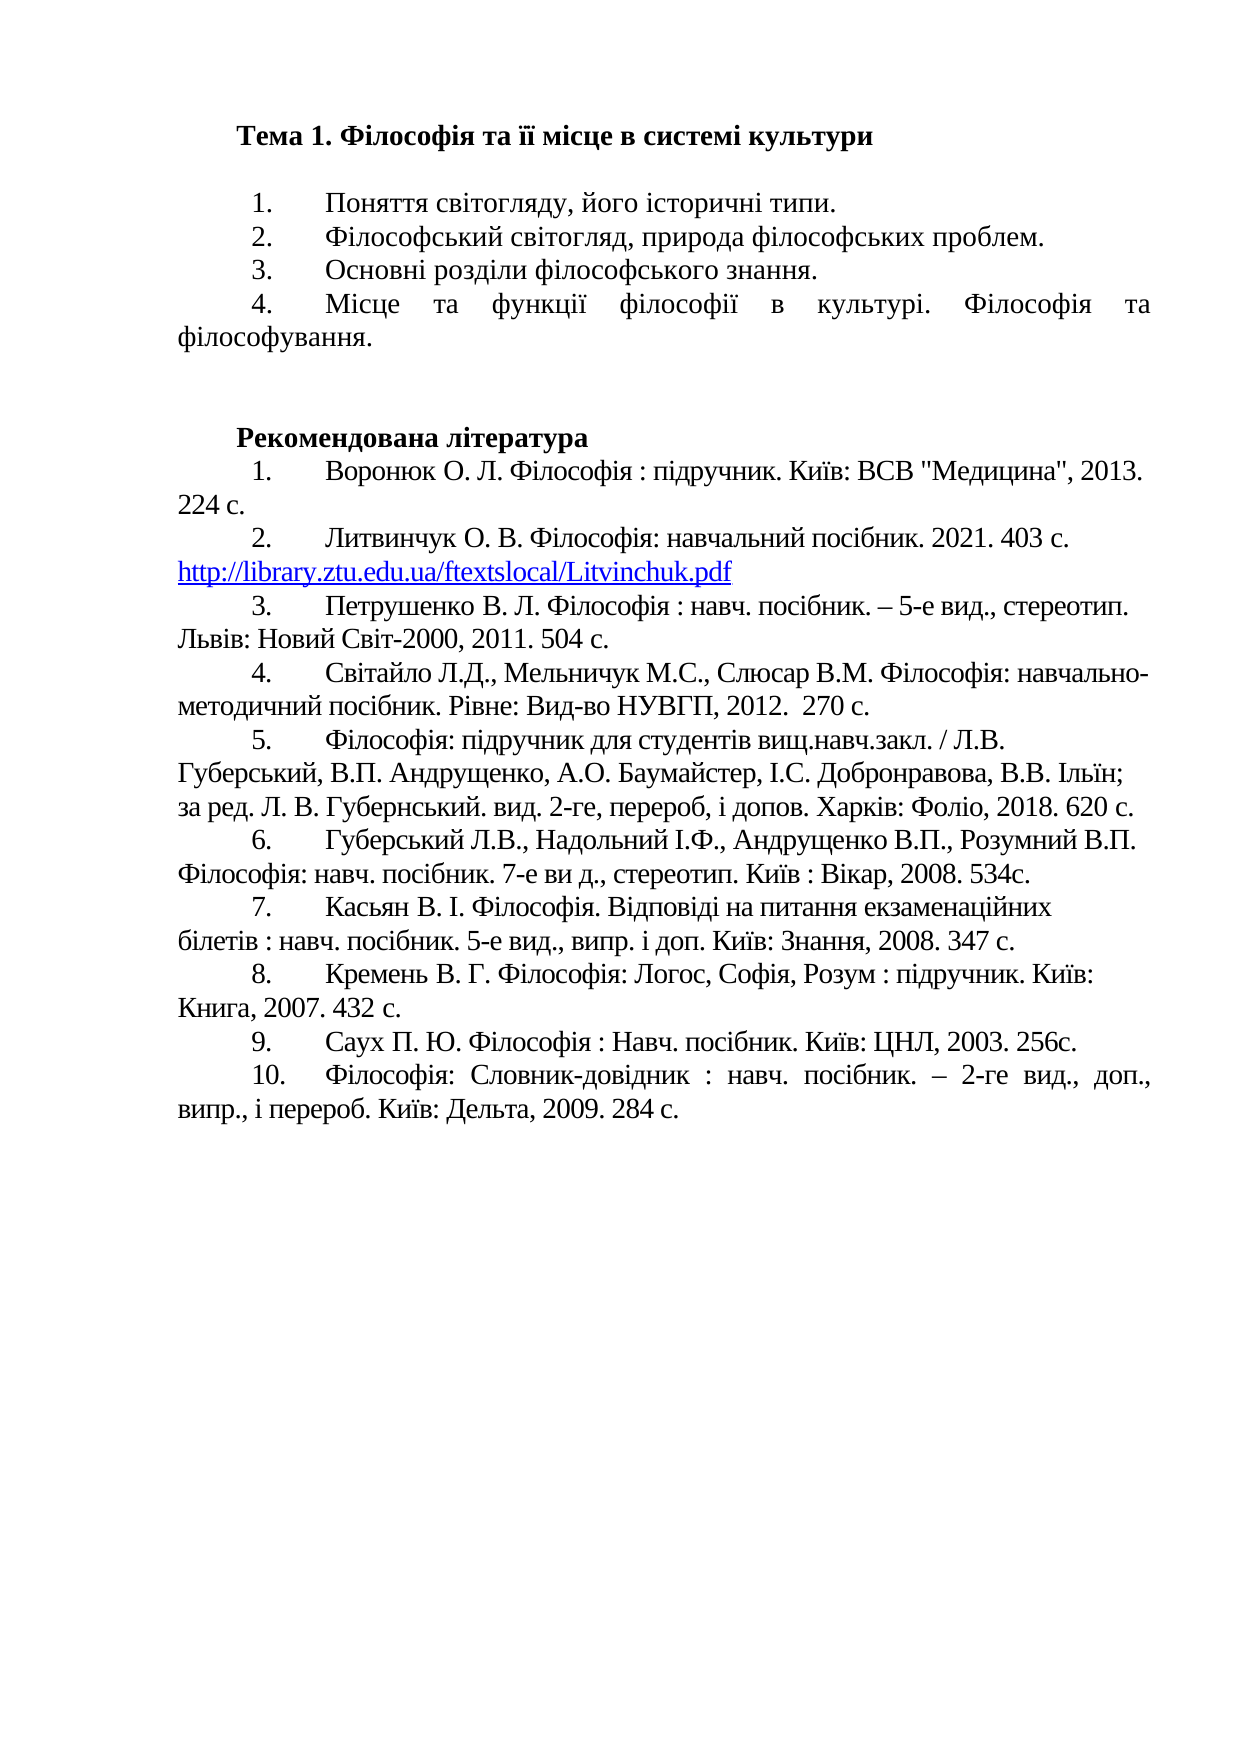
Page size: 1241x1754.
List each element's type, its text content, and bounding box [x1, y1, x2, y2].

list Філософія: підручник для студентів вищ.навч.закл. / Л.В. Губерський, В.П. Андрущенко, А.О. Баумайстер, І.С. Добронравова, В.В. Ільїн; за ред. Л. В. Губернський. вид. 2-ге, перероб, і допов. Харків: Фоліо, 2018. 620 с. [177, 722, 1152, 822]
list Петрушенко В. Л. Філософія : навч. посібник. – 5-е вид., стереотип. Львів: Новий Світ-2000, 2011. 504 с. [177, 588, 1152, 655]
list Касьян В. І. Філософія. Відповіді на питання екзаменаційних білетів : навч. посібник. 5-е вид., випр. і доп. Київ: Знання, 2008. 347 с. [177, 889, 1152, 957]
list Губерський Л.В., Надольний І.Ф., Андрущенко В.П., Розумний В.П. Філософія: навч. посібник. 7-е ви д., стереотип. Київ : Вікар, 2008. 534с. [177, 822, 1152, 889]
list Філософський світогляд, природа філософських проблем. [177, 219, 1152, 252]
text Рекомендована література [177, 420, 1152, 453]
list Основні розділи філософського знання. [177, 252, 1152, 286]
list Місце та функції філософії в культурі. Філософія та філософування. [177, 286, 1152, 353]
list Саух П. Ю. Філософія : Навч. посібник. Київ: ЦНЛ, 2003. 256с. [177, 1024, 1152, 1057]
list Кремень В. Г. Філософія: Логос, Софія, Розум : підручник. Київ: Книга, 2007. 432 с. [177, 957, 1152, 1024]
list Литвинчук О. В. Філософія: навчальний посібник. 2021. 403 с. http://library.ztu.edu.ua/ftextslocal/Litvinchuk.pdf [177, 521, 1152, 588]
list Світайло Л.Д., Мельничук М.С., Слюсар В.М. Філософія: навчально-методичний посібник. Рівне: Вид-во НУВГП, 2012. 270 с. [177, 655, 1152, 722]
list Поняття світогляду, його історичні типи. [177, 185, 1152, 219]
list Філософія: Словник-довідник : навч. посібник. – 2-ге вид., доп., випр., і перероб. Київ: Дельта, 2009. 284 с. [177, 1057, 1152, 1124]
text Тема 1. Філософія та її місце в системі культури [177, 118, 1152, 152]
list Воронюк О. Л. Філософія : підручник. Київ: ВСВ "Медицина", 2013. 224 с. [177, 453, 1152, 521]
